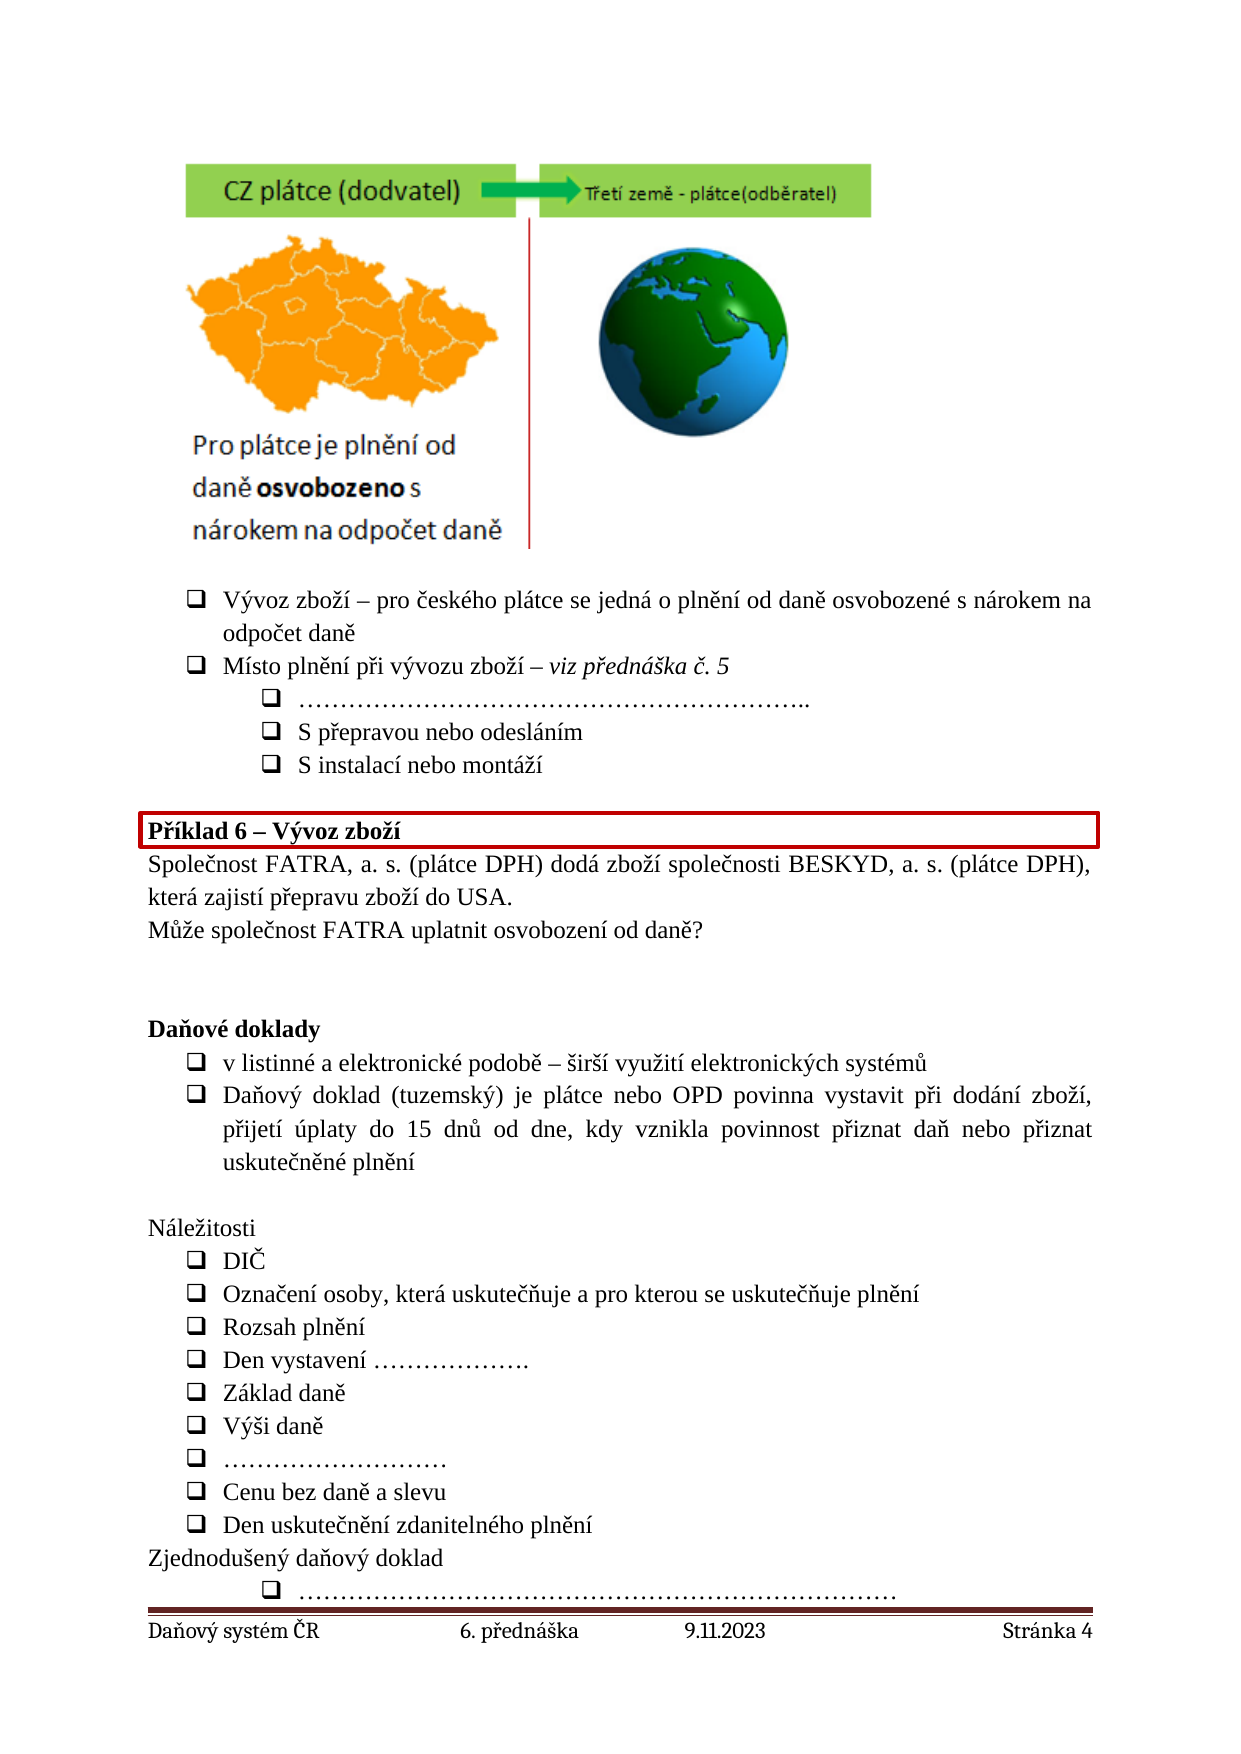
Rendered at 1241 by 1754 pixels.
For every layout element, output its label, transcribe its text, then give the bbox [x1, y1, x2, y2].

list Den uskutečnění zdanitelného plnění [185, 1510, 1093, 1539]
list Vývoz zboží – pro českého plátce se jedná o plnění od daně osvobozené s nárokem na odpočet daně [185, 585, 1093, 647]
list S přepravou nebo odesláním [260, 717, 1093, 746]
list …………………………………………………….. [260, 684, 1093, 713]
list Označení osoby, která uskutečňuje a pro kterou se uskutečňuje plnění [185, 1279, 1093, 1307]
text Příklad 6 – Vývoz zboží [148, 816, 1093, 845]
list ……………………………………………………………… [260, 1576, 1093, 1605]
list DIČ [185, 1246, 1093, 1274]
text Náležitosti [148, 1213, 1093, 1241]
text Zjednodušený daňový doklad [148, 1543, 1093, 1572]
list v listinné a elektronické podobě – širší využití elektronických systémů [185, 1048, 1093, 1076]
list S instalací nebo montáží [260, 750, 1093, 779]
list Daňový doklad (tuzemský) je plátce nebo OPD povinna vystavit při dodání zboží, přijetí úplaty do 15 dnů od dne, kdy vznikla povinnost přiznat daň nebo přiznat uskutečněné plnění [185, 1081, 1093, 1175]
list Cenu bez daně a slevu [185, 1477, 1093, 1506]
text Daňové doklady [148, 1014, 1093, 1043]
list Rozsah plnění [185, 1312, 1093, 1341]
list ……………………… [185, 1444, 1093, 1473]
text Společnost FATRA, a. s. (plátce DPH) dodá zboží společnosti BESKYD, a. s. (plátce DPH), která zajistí přepravu zboží do USA. [148, 849, 1093, 911]
text Může společnost FATRA uplatnit osvobození od daně? [148, 916, 1093, 944]
list Výši daně [185, 1411, 1093, 1439]
picture [147, 147, 898, 549]
list Základ daně [185, 1378, 1093, 1407]
list Den vystavení ………………. [185, 1345, 1093, 1373]
list Místo plnění při vývozu zboží – viz přednáška č. 5 [185, 651, 1093, 680]
